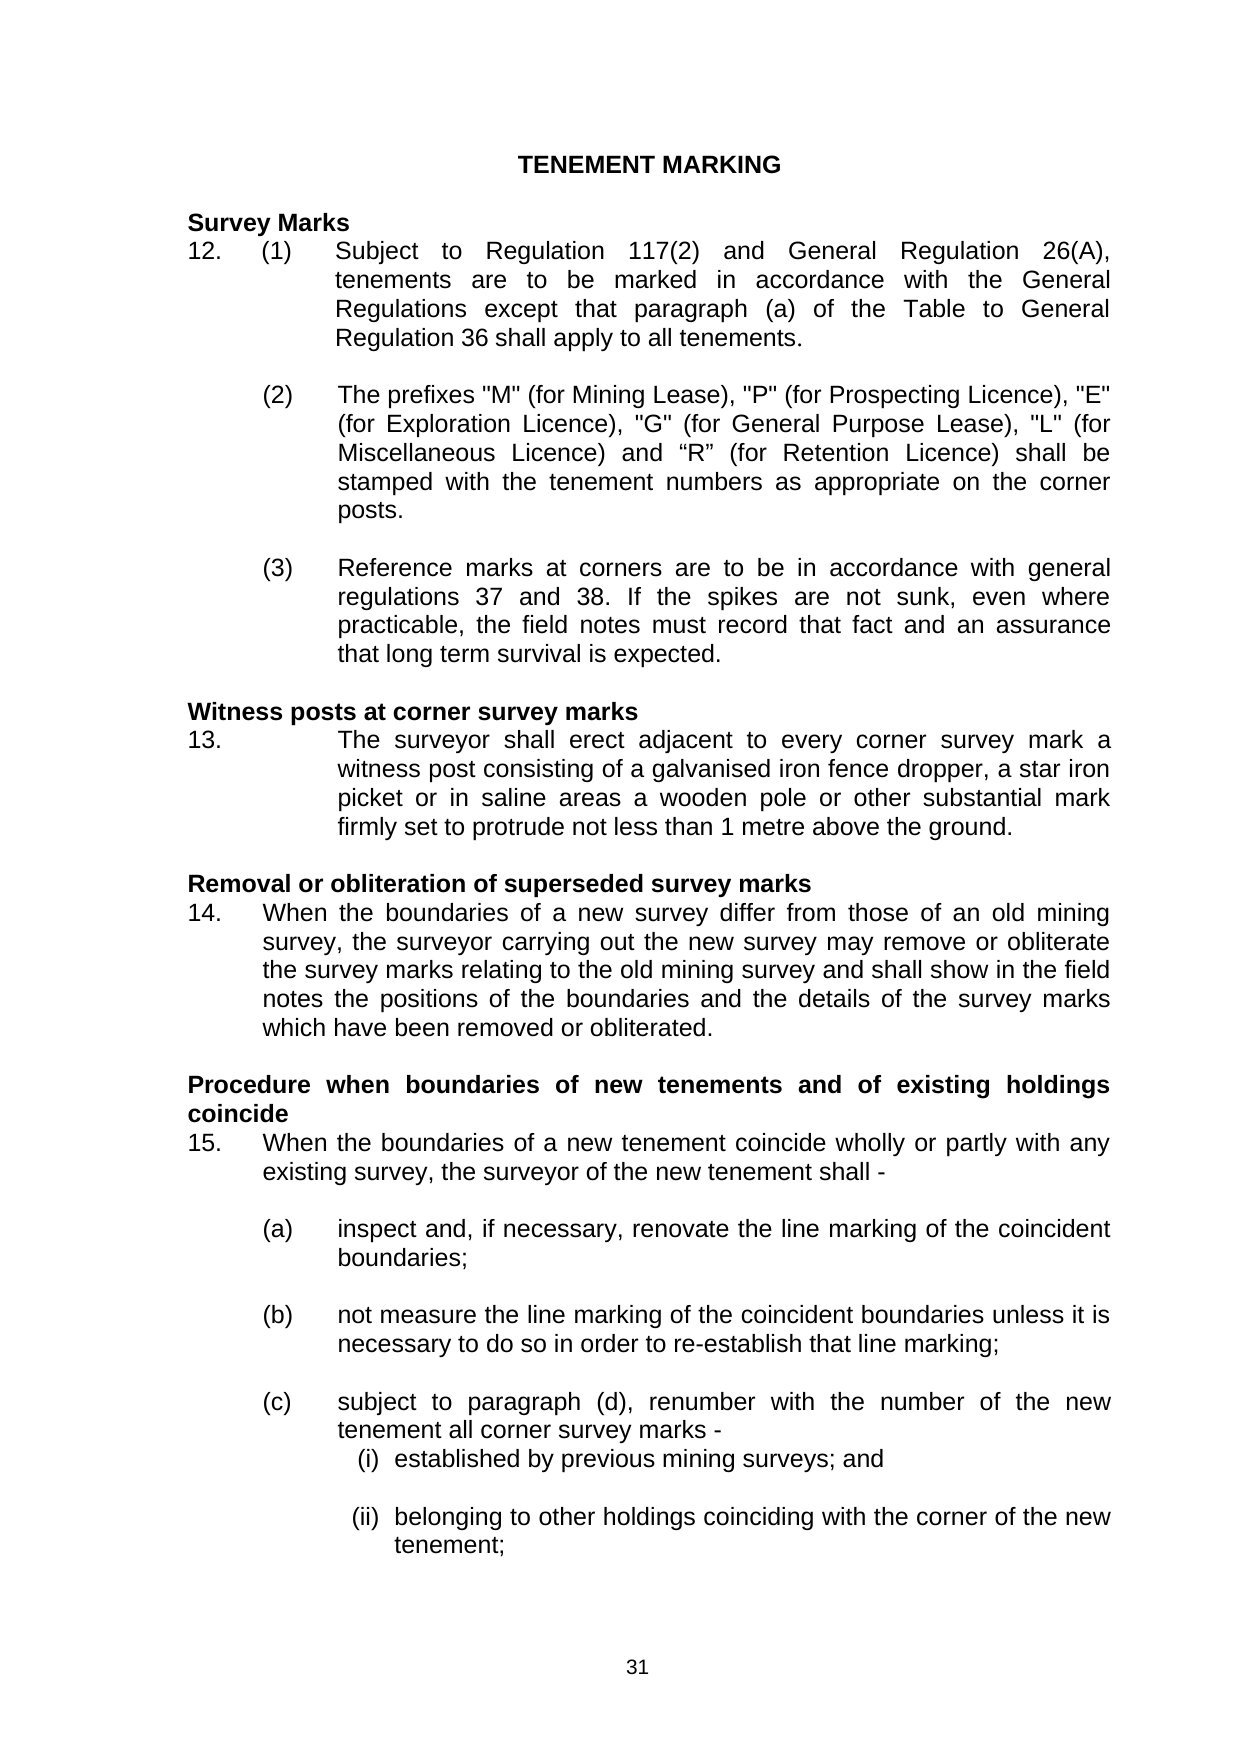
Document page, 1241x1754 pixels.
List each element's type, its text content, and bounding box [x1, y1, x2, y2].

text (c) subject to paragraph (d), renumber with the number of the new tenement all corner survey marks - [262, 1386, 1112, 1444]
text 12. (1) Subject to Regulation 117(2) and General Regulation 26(A), tenements are to be marked in accordance with the General Regulations except that paragraph (a) of the Table to General Regulation 36 shall apply to all tenements. [187, 236, 1112, 351]
text Removal or obliteration of superseded survey marks [187, 869, 1112, 898]
text TENEMENT MARKING [187, 150, 1112, 179]
text (3) Reference marks at corners are to be in accordance with general regulations 37 and 38. If the spikes are not sunk, even where practicable, the field notes must record that fact and an assurance that long term survival is expected. [262, 553, 1112, 668]
text (ii) belonging to other holdings coinciding with the corner of the new tenement; [187, 1501, 1112, 1559]
text Witness posts at corner survey marks [187, 696, 1112, 725]
text 14. When the boundaries of a new survey differ from those of an old mining survey, the surveyor carrying out the new survey may remove or obliterate the survey marks relating to the old mining survey and shall show in the field notes the positions of the boundaries and the details of the survey marks which have been removed or obliterated. [187, 898, 1112, 1041]
text (i) established by previous mining surveys; and [187, 1444, 1112, 1473]
text Procedure when boundaries of new tenements and of existing holdings coincide [187, 1070, 1112, 1128]
text 13. The surveyor shall erect adjacent to every corner survey mark a witness post consisting of a galvanised iron fence dropper, a star iron picket or in saline areas a wooden pole or other substantial mark firmly set to protrude not less than 1 metre above the ground. [187, 725, 1112, 840]
text Survey Marks [187, 208, 1112, 236]
text 15. When the boundaries of a new tenement coincide wholly or partly with any existing survey, the surveyor of the new tenement shall - [187, 1128, 1112, 1185]
list The prefixes "M" (for Mining Lease), "P" (for Prospecting Licence), "E" (for Exploration Licence), "G" (for General Purpose Lease), "L" (for Miscellaneous Licence) and “R” (for Retention Licence) shall be stamped with the tenement numbers as appropriate on the corner posts. [262, 380, 1112, 524]
text (b) not measure the line marking of the coincident boundaries unless it is necessary to do so in order to re-establish that line marking; [262, 1300, 1112, 1358]
text (a) inspect and, if necessary, renovate the line marking of the coincident boundaries; [262, 1214, 1112, 1271]
